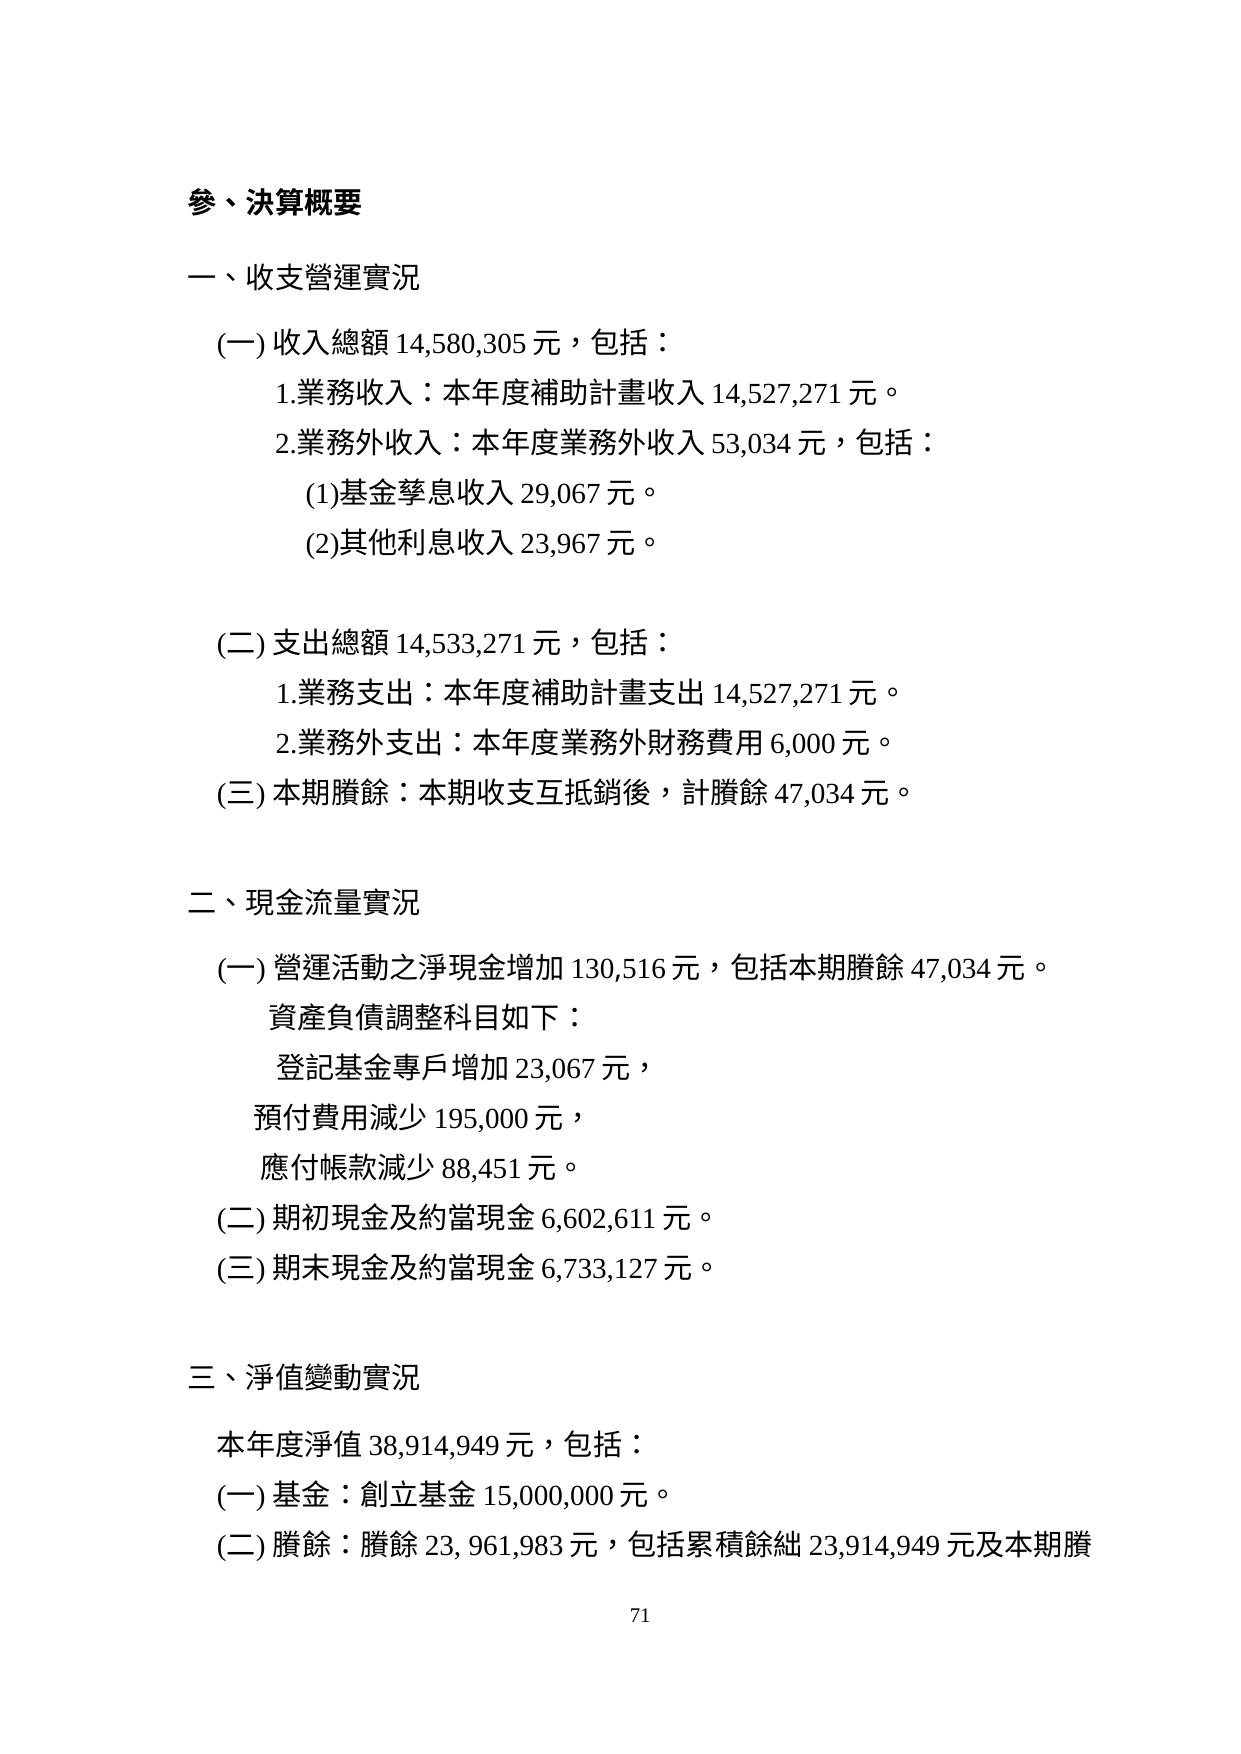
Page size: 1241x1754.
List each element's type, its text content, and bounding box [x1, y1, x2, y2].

text 1.業務支出：本年度補助計畫支出14,527,271元。 [187, 664, 1093, 714]
text (一) 收入總額14,580,305元，包括： [187, 314, 1093, 364]
text 二、現金流量實況 [187, 864, 1093, 939]
text 參、決算概要 [187, 164, 1093, 239]
text 資產負債調整科目如下： [62, 989, 1093, 1039]
text (二) 期初現金及約當現金6,602,611元。 [187, 1189, 1093, 1239]
text 三、淨值變動實況 [187, 1339, 1093, 1414]
text 登記基金專戶增加23,067元， [62, 1039, 1093, 1089]
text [217, 1514, 1093, 1564]
text (1)基金孳息收入29,067元。 [187, 464, 1093, 514]
text (一) 營運活動之淨現金增加130,516元，包括本期賸餘47,034元。 [217, 939, 1093, 989]
text 應付帳款減少88,451元。 [128, 1139, 1093, 1189]
text 預付費用減少195,000元， [54, 1089, 1093, 1139]
text 1.業務收入：本年度補助計畫收入14,527,271元。 [187, 364, 1093, 414]
text 2.業務外支出：本年度業務外財務費用6,000元。 [187, 714, 1093, 764]
text (2)其他利息收入23,967元。 [187, 514, 1093, 564]
text 2.業務外收入：本年度業務外收入53,034元，包括： [187, 414, 1093, 464]
text 本年度淨值38,914,949元，包括： [187, 1414, 1093, 1464]
text (一) 基金：創立基金15,000,000元。 [187, 1464, 1093, 1514]
text (二) 支出總額14,533,271元，包括： [187, 614, 1093, 664]
text (三) 期末現金及約當現金6,733,127元。 [187, 1239, 1093, 1289]
text 一、收支營運實況 [187, 239, 1093, 314]
text (三) 本期賸餘：本期收支互抵銷後，計賸餘47,034元。 [187, 764, 1093, 814]
